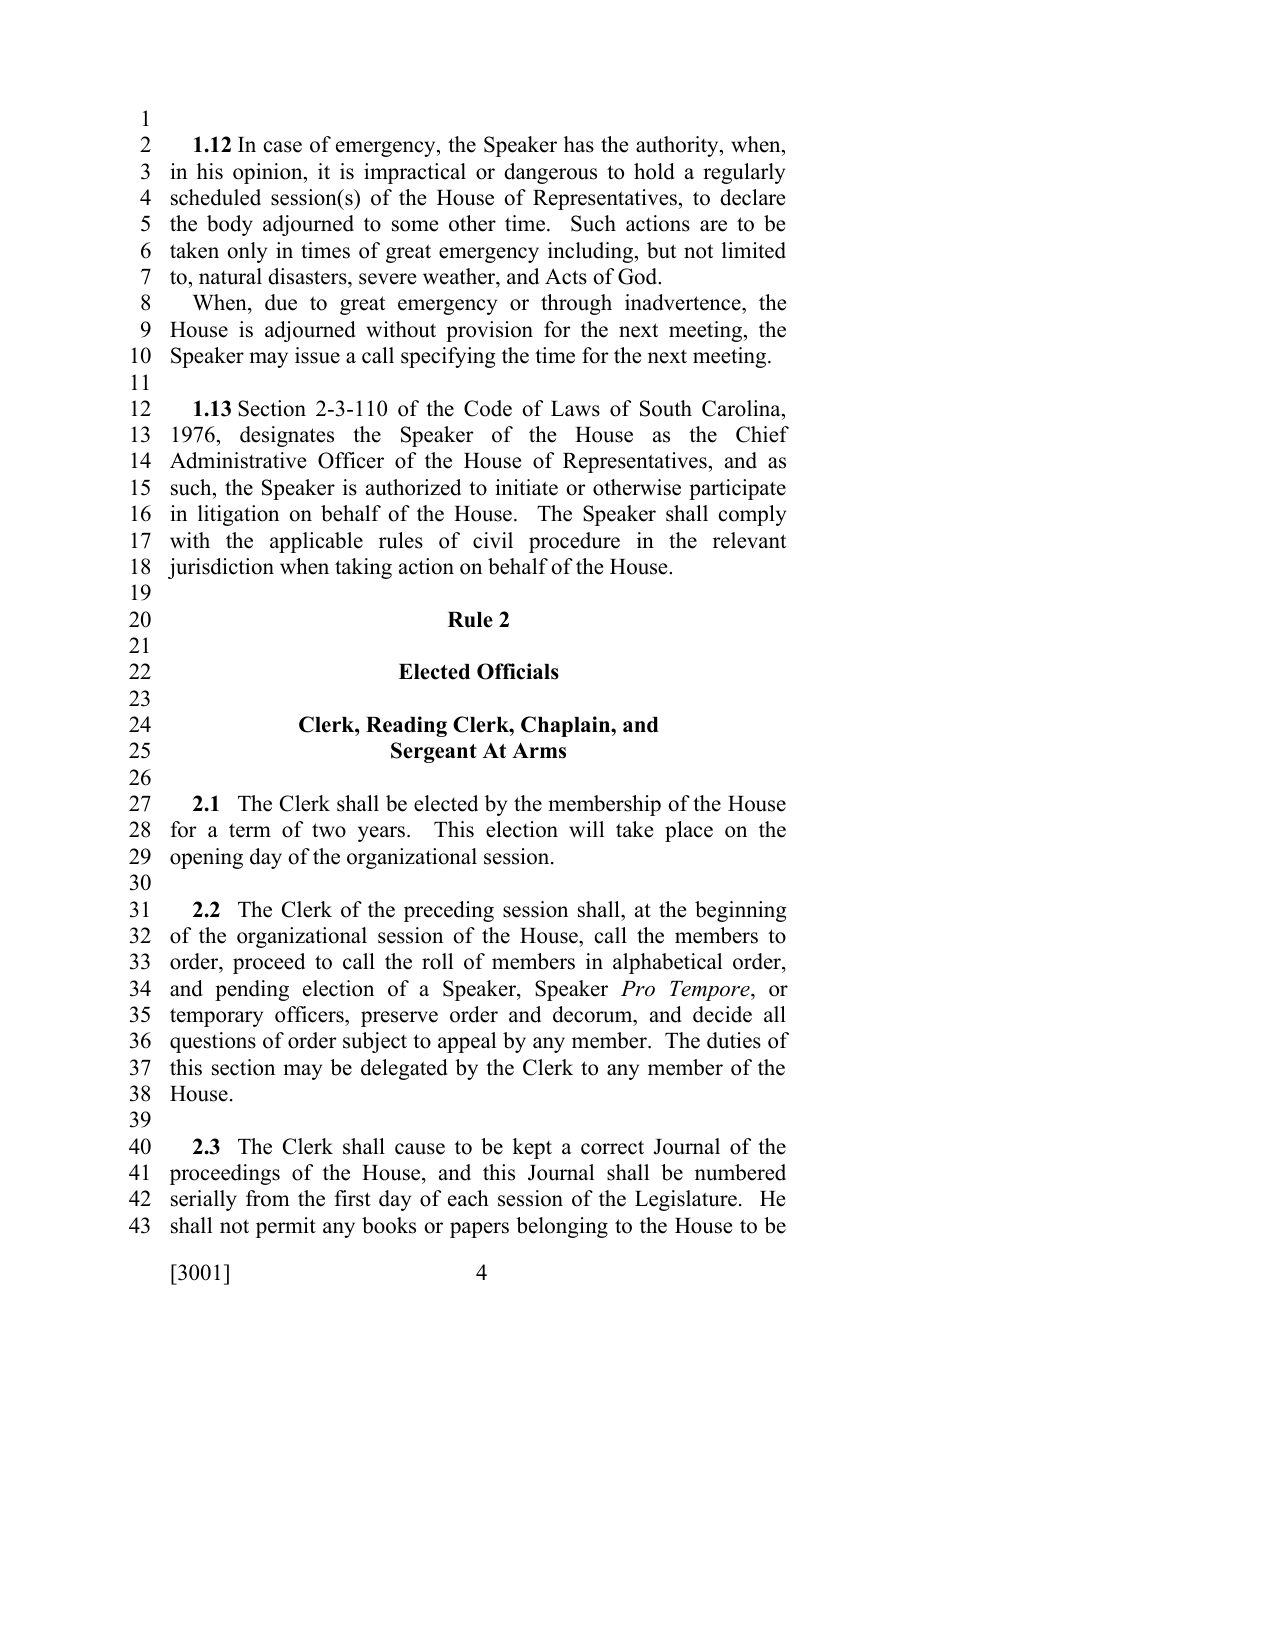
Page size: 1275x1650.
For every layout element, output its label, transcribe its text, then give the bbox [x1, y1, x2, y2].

text 2.2 The Clerk of the preceding session shall, at the beginning of the organizational session of the House, call the members to order, proceed to call the roll of members in alphabetical order, and pending election of a Speaker, Speaker Pro Tempore, or temporary officers, preserve order and decorum, and decide all questions of order subject to appeal by any member. The duties of this section may be delegated by the Clerk to any member of the House. [169, 896, 787, 1106]
text 2.1 The Clerk shall be elected by the membership of the House for a term of two years. This election will take place on the opening day of the organizational session. [169, 790, 787, 869]
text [169, 1133, 787, 1238]
text Sergeant At Arms [169, 737, 787, 764]
text 1.13 Section 2-3-110 of the Code of Laws of South Carolina, 1976, designates the Speaker of the House as the Chief Administrative Officer of the House of Representatives, and as such, the Speaker is authorized to initiate or otherwise participate in litigation on behalf of the House. The Speaker shall comply with the applicable rules of civil procedure in the relevant jurisdiction when taking action on behalf of the House. [169, 395, 787, 579]
text Elected Officials [169, 658, 787, 685]
text Clerk, Reading Clerk, Chaplain, and [169, 711, 787, 737]
text Rule 2 [169, 606, 787, 632]
text 1.12 In case of emergency, the Speaker has the authority, when, in his opinion, it is impractical or dangerous to hold a regularly scheduled session(s) of the House of Representatives, to declare the body adjourned to some other time. Such actions are to be taken only in times of great emergency including, but not limited to, natural disasters, severe weather, and Acts of God. [169, 131, 787, 289]
text When, due to great emergency or through inadvertence, the House is adjourned without provision for the next meeting, the Speaker may issue a call specifying the time for the next meeting. [169, 289, 787, 368]
